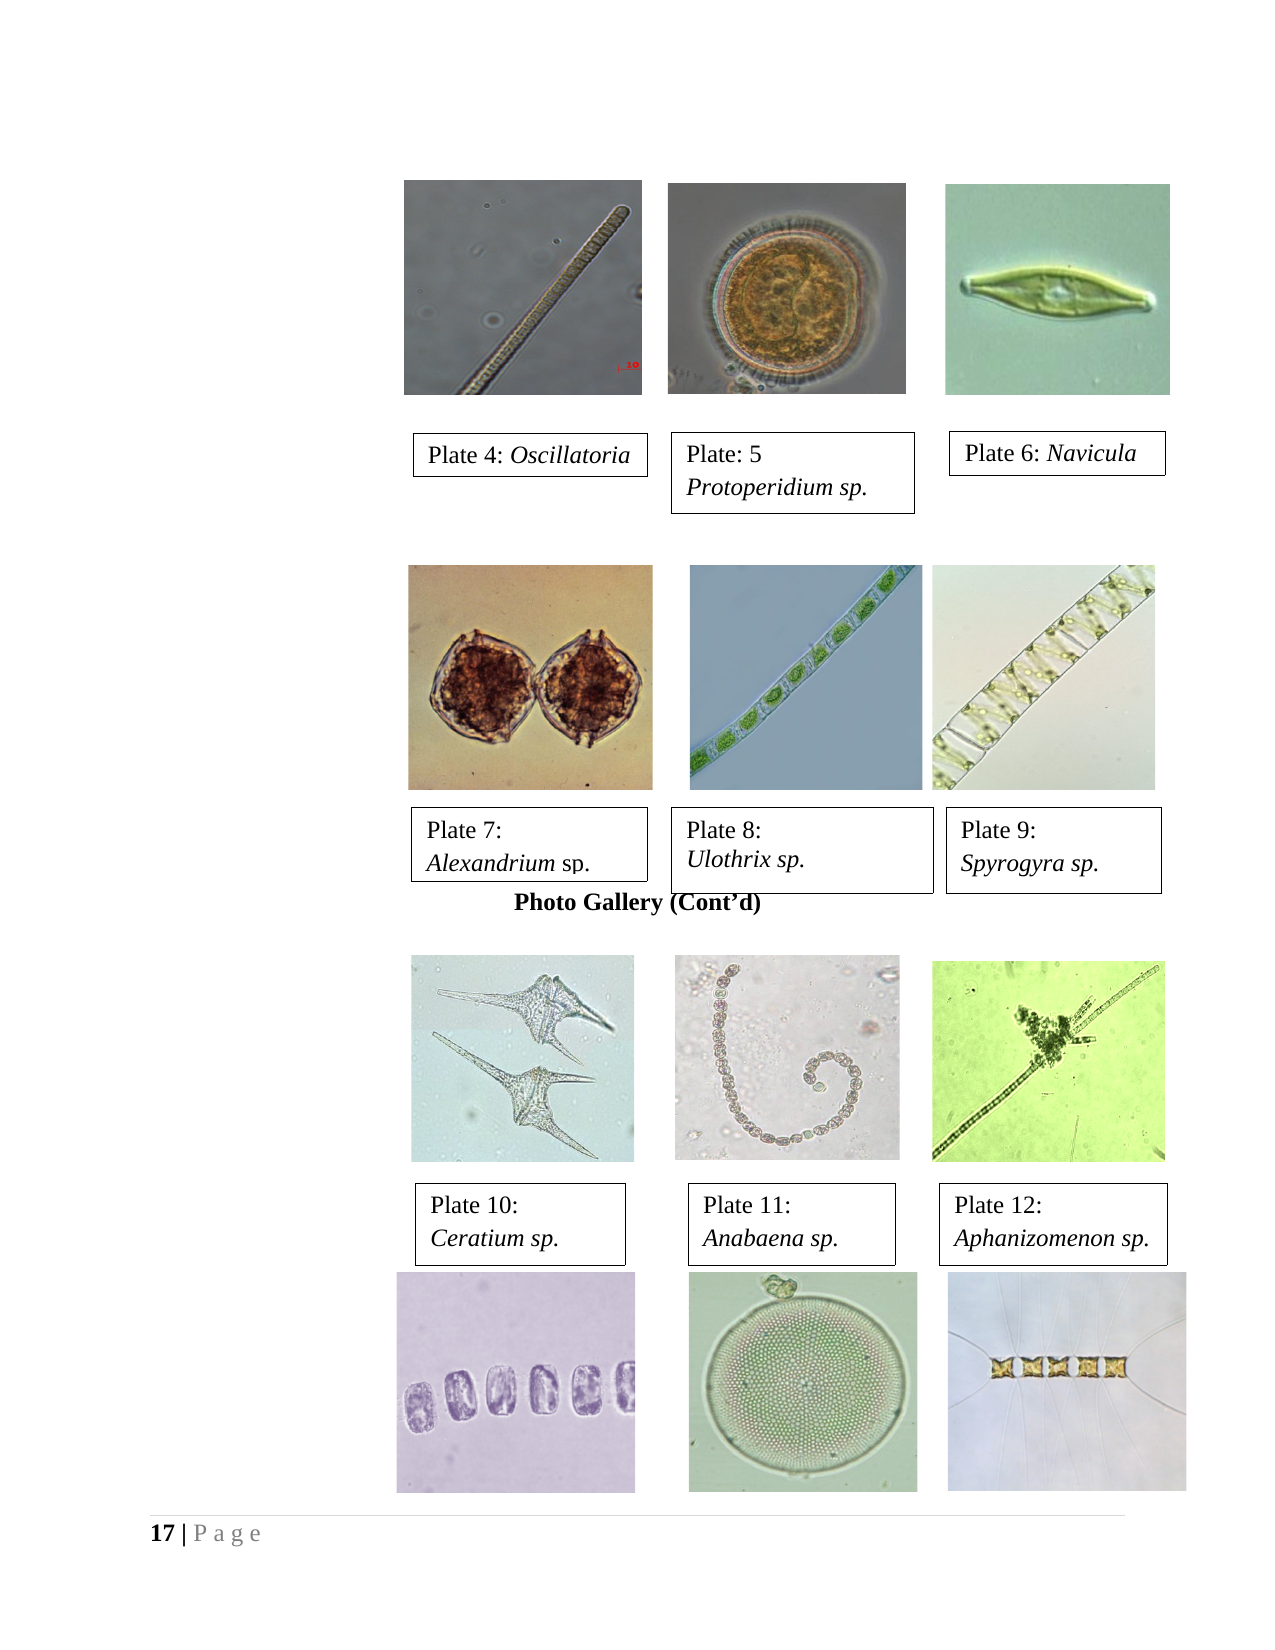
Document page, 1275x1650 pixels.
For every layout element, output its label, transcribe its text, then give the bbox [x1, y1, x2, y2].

text Photo Gallery (Cont’d) [150, 887, 1125, 916]
picture [408, 565, 653, 790]
picture [411, 955, 635, 1162]
picture [688, 1272, 918, 1492]
picture [403, 180, 642, 395]
picture [932, 565, 1155, 790]
picture [667, 183, 906, 394]
picture [945, 184, 1170, 395]
picture [675, 955, 900, 1160]
picture [947, 1272, 1187, 1491]
picture [689, 565, 923, 790]
